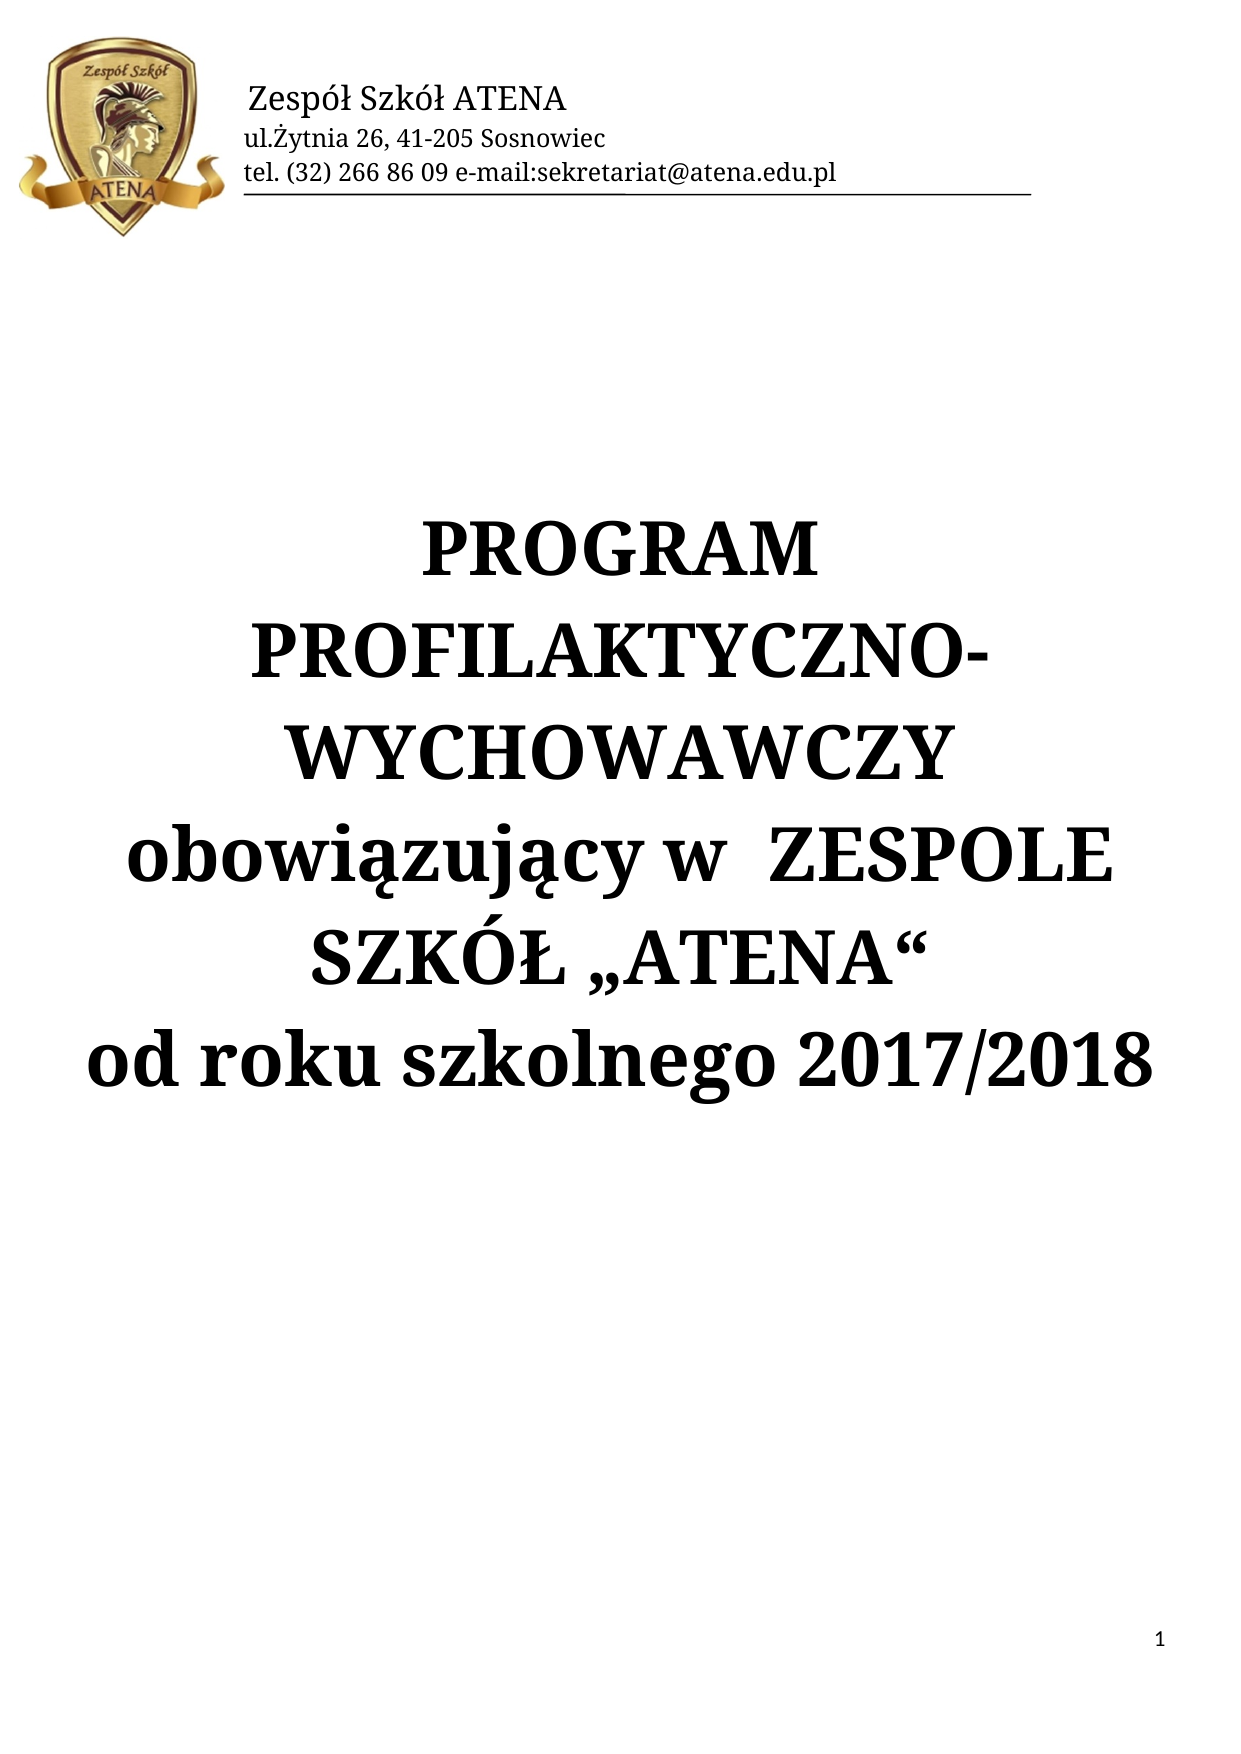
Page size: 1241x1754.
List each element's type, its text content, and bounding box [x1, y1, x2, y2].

text Zespół Szkół ATENA [75, 75, 1165, 120]
text od roku szkolnego 2017/2018 [75, 1006, 1165, 1108]
text tel. (32) 266 86 09 e-mail:sekretariat@atena.edu.pl [75, 154, 1165, 188]
text ul.Żytnia 26, 41-205 Sosnowiec [75, 120, 1165, 154]
text PROGRAM PROFILAKTYCZNO-WYCHOWAWCZY obowiązujący w ZESPOLE SZKÓŁ „ATENA“ [75, 495, 1165, 1006]
picture [18, 36, 226, 239]
